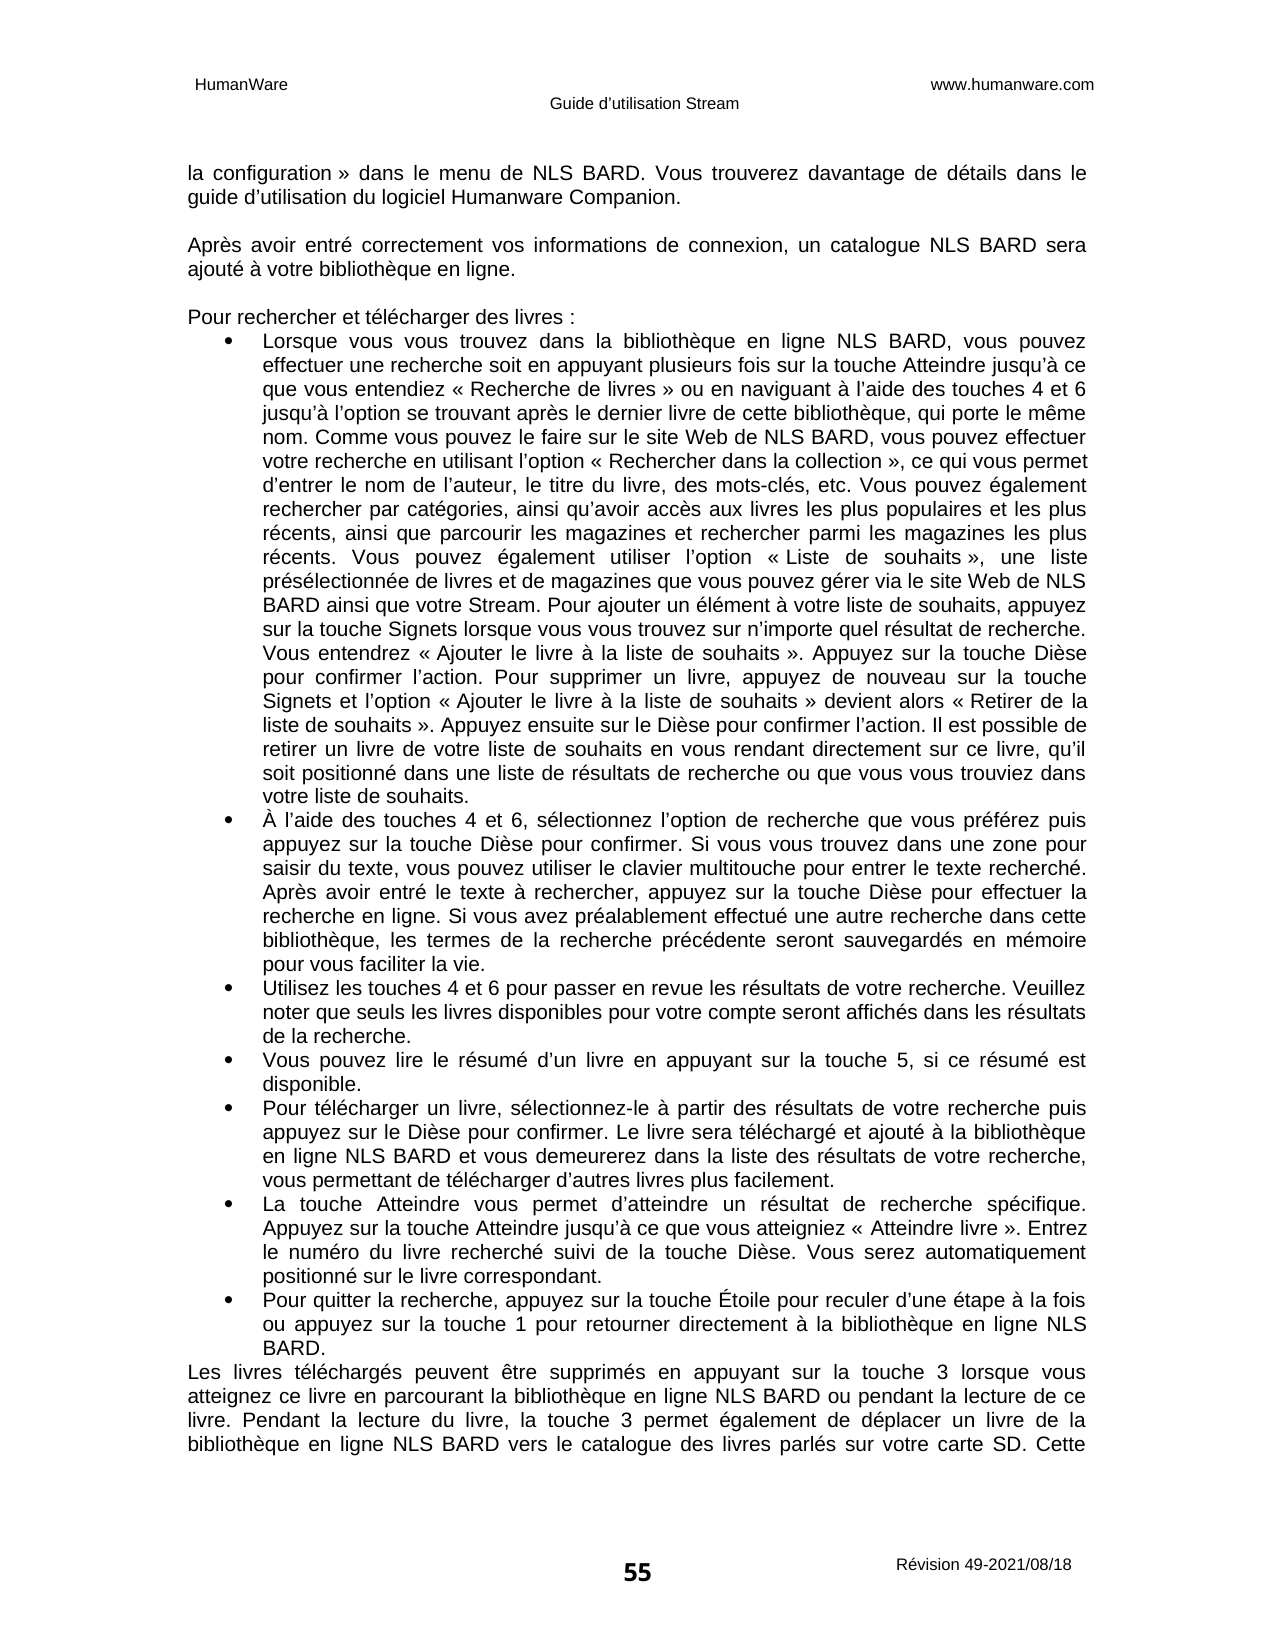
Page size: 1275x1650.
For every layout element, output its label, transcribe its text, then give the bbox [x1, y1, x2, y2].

list La touche Atteindre vous permet d’atteindre un résultat de recherche spécifique. Appuyez sur la touche Atteindre jusqu’à ce que vous atteigniez « Atteindre livre ». Entrez le numéro du livre recherché suivi de la touche Dièse. Vous serez automatiquement positionné sur le livre correspondant. [225, 1192, 1088, 1288]
list Utilisez les touches 4 et 6 pour passer en revue les résultats de votre recherche. Veuillez noter que seuls les livres disponibles pour votre compte seront affichés dans les résultats de la recherche. [225, 976, 1088, 1048]
list Pour télécharger un livre, sélectionnez-le à partir des résultats de votre recherche puis appuyez sur le Dièse pour confirmer. Le livre sera téléchargé et ajouté à la bibliothèque en ligne NLS BARD et vous demeurerez dans la liste des résultats de votre recherche, vous permettant de télécharger d’autres livres plus facilement. [225, 1096, 1088, 1192]
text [187, 161, 1088, 209]
list Pour quitter la recherche, appuyez sur la touche Étoile pour reculer d’une étape à la fois ou appuyez sur la touche 1 pour retourner directement à la bibliothèque en ligne NLS BARD. [225, 1288, 1088, 1360]
list À l’aide des touches 4 et 6, sélectionnez l’option de recherche que vous préférez puis appuyez sur la touche Dièse pour confirmer. Si vous vous trouvez dans une zone pour saisir du texte, vous pouvez utiliser le clavier multitouche pour entrer le texte recherché. Après avoir entré le texte à rechercher, appuyez sur la touche Dièse pour effectuer la recherche en ligne. Si vous avez préalablement effectué une autre recherche dans cette bibliothèque, les termes de la recherche précédente seront sauvegardés en mémoire pour vous faciliter la vie. [225, 808, 1088, 976]
text Pour rechercher et télécharger des livres : [187, 305, 1088, 329]
list Lorsque vous vous trouvez dans la bibliothèque en ligne NLS BARD, vous pouvez effectuer une recherche soit en appuyant plusieurs fois sur la touche Atteindre jusqu’à ce que vous entendiez « Recherche de livres » ou en naviguant à l’aide des touches 4 et 6 jusqu’à l’option se trouvant après le dernier livre de cette bibliothèque, qui porte le même nom. Comme vous pouvez le faire sur le site Web de NLS BARD, vous pouvez effectuer votre recherche en utilisant l’option « Rechercher dans la collection », ce qui vous permet d’entrer le nom de l’auteur, le titre du livre, des mots-clés, etc. Vous pouvez également rechercher par catégories, ainsi qu’avoir accès aux livres les plus populaires et les plus récents, ainsi que parcourir les magazines et rechercher parmi les magazines les plus récents. Vous pouvez également utiliser l’option « Liste de souhaits », une liste présélectionnée de livres et de magazines que vous pouvez gérer via le site Web de NLS BARD ainsi que votre Stream. Pour ajouter un élément à votre liste de souhaits, appuyez sur la touche Signets lorsque vous vous trouvez sur n’importe quel résultat de recherche. Vous entendrez « Ajouter le livre à la liste de souhaits ». Appuyez sur la touche Dièse pour confirmer l’action. Pour supprimer un livre, appuyez de nouveau sur la touche Signets et l’option « Ajouter le livre à la liste de souhaits » devient alors « Retirer de la liste de souhaits ». Appuyez ensuite sur le Dièse pour confirmer l’action. Il est possible de retirer un livre de votre liste de souhaits en vous rendant directement sur ce livre, qu’il soit positionné dans une liste de résultats de recherche ou que vous vous trouviez dans votre liste de souhaits. [225, 329, 1088, 808]
list Vous pouvez lire le résumé d’un livre en appuyant sur la touche 5, si ce résumé est disponible. [225, 1048, 1088, 1096]
text Après avoir entré correctement vos informations de connexion, un catalogue NLS BARD sera ajouté à votre bibliothèque en ligne. [187, 233, 1088, 281]
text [187, 1360, 1088, 1456]
